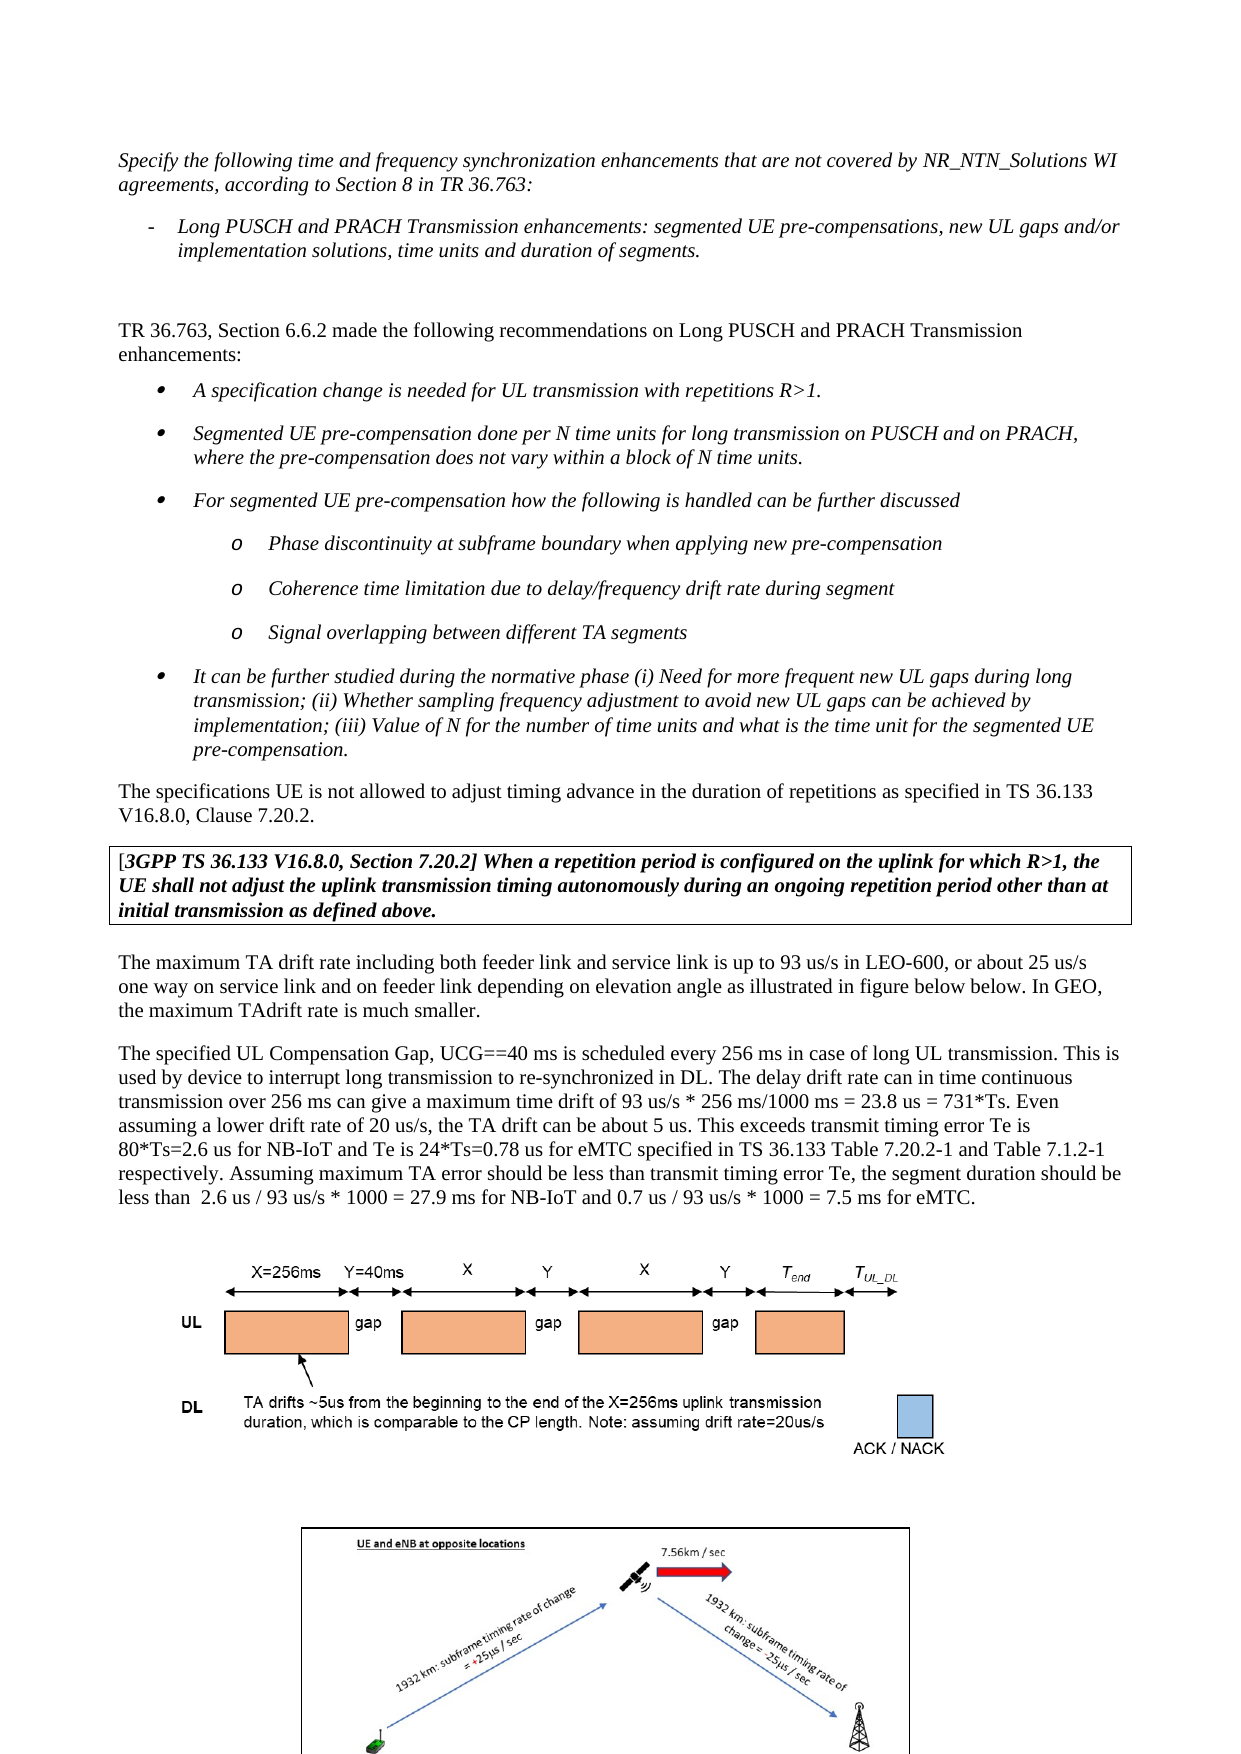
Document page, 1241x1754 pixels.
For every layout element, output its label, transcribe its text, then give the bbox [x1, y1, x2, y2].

picture [316, 1535, 894, 1754]
text The specified UL Compensation Gap, UCG==40 ms is scheduled every 256 ms in case of long UL transmission. This is used by device to interrupt long transmission to re-synchronized in DL. The delay drift rate can in time continuous transmission over 256 ms can give a maximum time drift of 93 us/s * 256 ms/1000 ms = 23.8 us = 731*Ts. Even assuming a lower drift rate of 20 us/s, the TA drift can be about 5 us. This exceeds transmit timing error Te is 80*Ts=2.6 us for NB-IoT and Te is 24*Ts=0.78 us for eMTC specified in TS 36.133 Table 7.20.2-1 and Table 7.1.2-1 respectively. Assuming maximum TA error should be less than transmit timing error Te, the segment duration should be less than 2.6 us / 93 us/s * 1000 = 27.9 ms for NB-IoT and 0.7 us / 93 us/s * 1000 = 7.5 ms for eMTC. [118, 1041, 1122, 1209]
list A specification change is needed for UL transmission with repetitions R>1. [156, 378, 1122, 402]
list For segmented UE pre-compensation how the following is handled can be further discussed [156, 488, 1122, 512]
list It can be further studied during the normative phase (i) Need for more frequent new UL gaps during long transmission; (ii) Whether sampling frequency adjustment to avoid new UL gaps can be achieved by implementation; (iii) Value of N for the number of time units and what is the time unit for the segmented UE pre-compensation. [156, 664, 1122, 761]
list Phase discontinuity at subframe boundary when applying new pre-compensation [231, 531, 1122, 557]
text The maximum TA drift rate including both feeder link and service link is up to 93 us/s in LEO-600, or about 25 us/s one way on service link and on feeder link depending on elevation angle as illustrated in figure below below. In GEO, the maximum TAdrift rate is much smaller. [118, 950, 1122, 1022]
picture [118, 1227, 1056, 1479]
list Segmented UE pre-compensation done per N time units for long transmission on PUSCH and on PRACH, where the pre-compensation does not vary within a block of N time units. [156, 421, 1122, 469]
text TR 36.763, Section 6.6.2 made the following recommendations on Long PUSCH and PRACH Transmission enhancements: [118, 318, 1122, 366]
list Coherence time limitation due to delay/frequency drift rate during segment [231, 575, 1122, 601]
text [3GPP TS 36.133 V16.8.0, Section 7.20.2] When a repetition period is configured on the uplink for which R>1, the UE shall not adjust the uplink transmission timing autonomously during an ongoing repetition period other than at initial transmission as defined above. [110, 847, 1131, 924]
text Specify the following time and frequency synchronization enhancements that are not covered by NR_NTN_Solutions WI agreements, according to Section 8 in TR 36.763: [118, 147, 1122, 196]
list Signal overlapping between different TA segments [231, 620, 1122, 646]
text - Long PUSCH and PRACH Transmission enhancements: segmented UE pre-compensations, new UL gaps and/or implementation solutions, time units and duration of segments. [148, 214, 1122, 262]
text The specifications UE is not allowed to adjust timing advance in the duration of repetitions as specified in TS 36.133 V16.8.0, Clause 7.20.2. [118, 779, 1122, 827]
